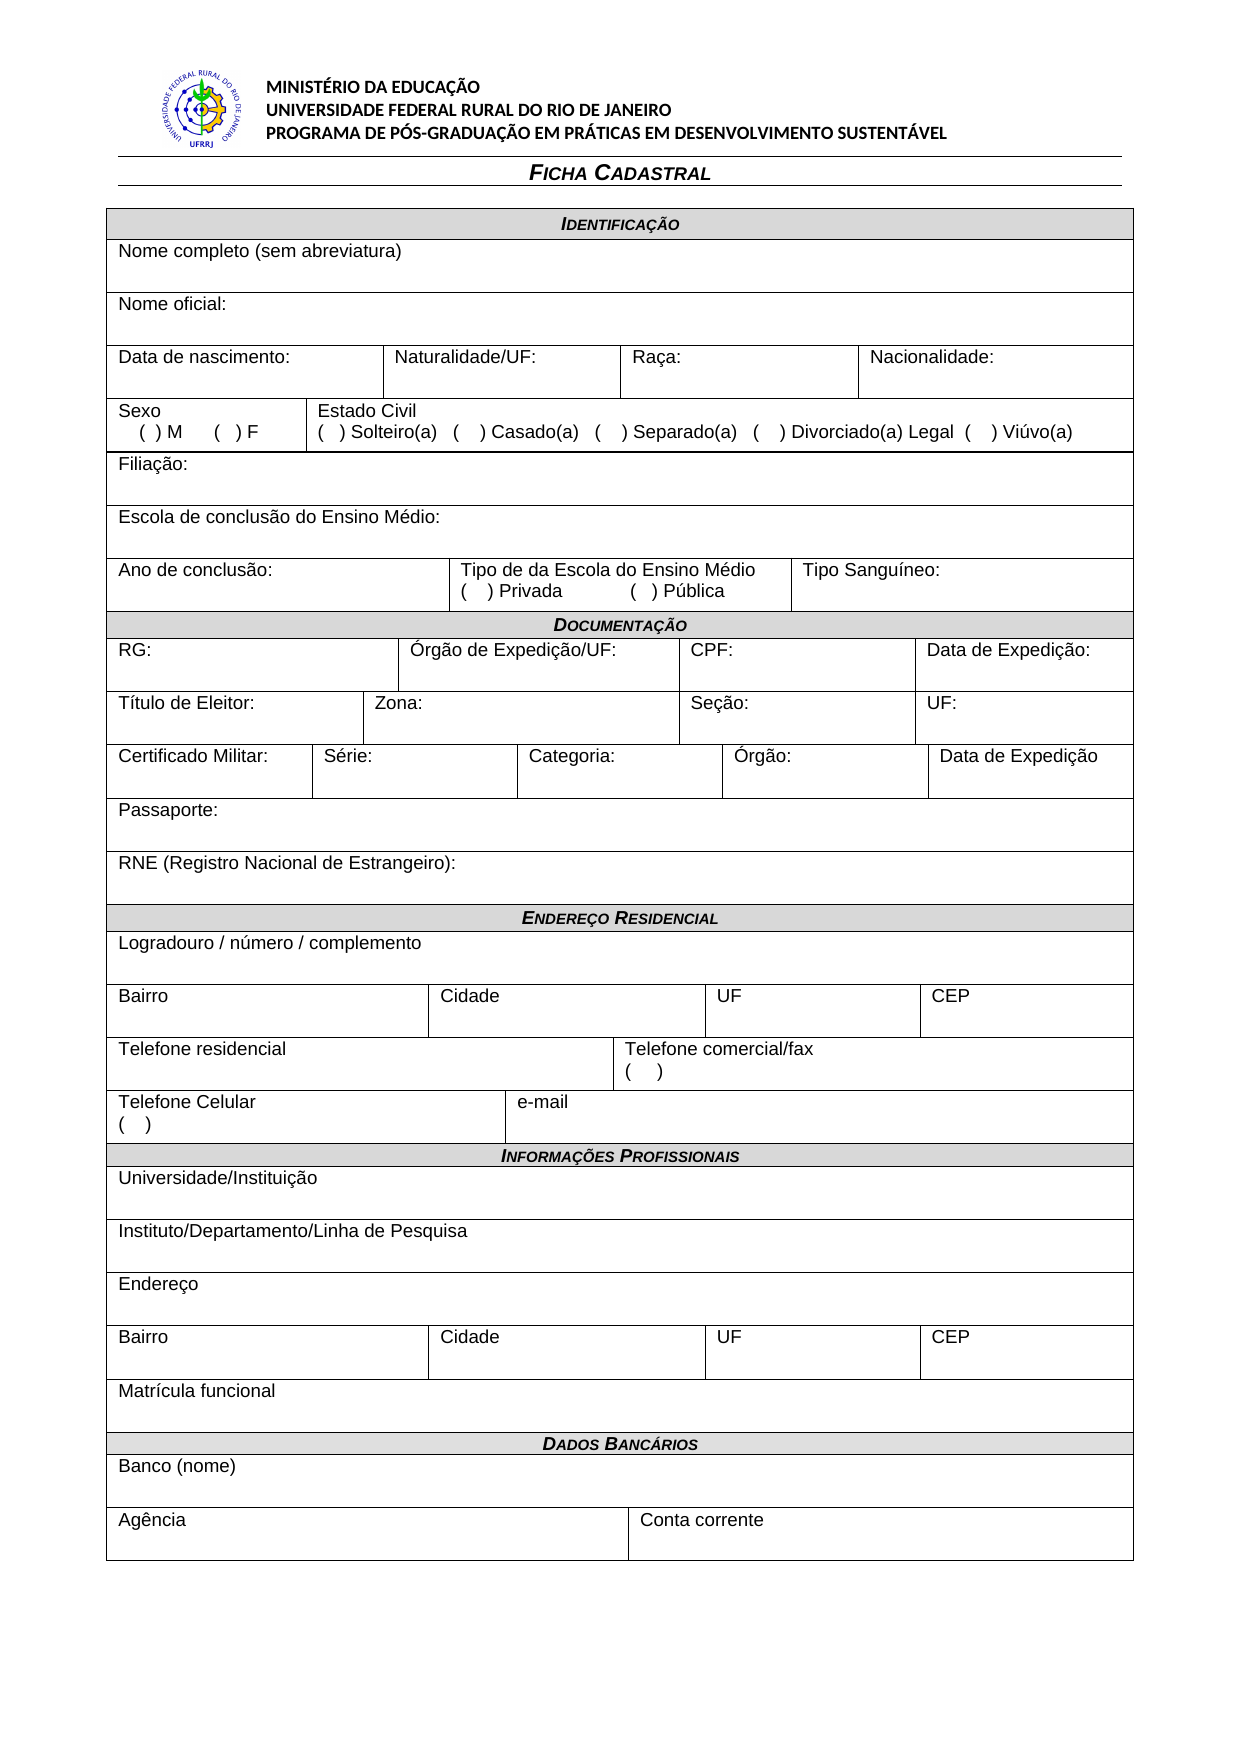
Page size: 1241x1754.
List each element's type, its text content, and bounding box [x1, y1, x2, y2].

table_cell Categoria: [518, 745, 722, 797]
table_cell Informações Profissionais [107, 1144, 1133, 1166]
table_cell Tipo de da Escola do Ensino Médio ( ) Privada ( ) Pública [450, 559, 791, 611]
table_cell CEP [921, 1326, 1133, 1378]
table_cell Bairro [107, 985, 428, 1037]
table_cell Raça: [621, 346, 858, 398]
table_cell Agência [107, 1508, 628, 1560]
table_cell Instituto/Departamento/Linha de Pesquisa [107, 1220, 1133, 1272]
table_cell RNE (Registro Nacional de Estrangeiro): [107, 852, 1133, 904]
table_cell Endereço Residencial [107, 905, 1133, 931]
table_cell Escola de conclusão do Ensino Médio: [107, 506, 1133, 558]
table_cell Data de Expedição: [916, 639, 1133, 691]
table_cell Bairro [107, 1326, 428, 1378]
table_cell UF [706, 985, 920, 1037]
table_cell UF: [916, 692, 1133, 744]
table_cell CPF: [680, 639, 915, 691]
table_cell Título de Eleitor: [107, 692, 363, 744]
table_cell Estado Civil ( ) Solteiro(a) ( ) Casado(a) ( ) Separado(a) ( ) Divorciado(a) Legal ( ) Viúvo(a) [307, 399, 1133, 451]
table_cell CEP [921, 985, 1133, 1037]
table_cell Nacionalidade: [859, 346, 1133, 398]
table_cell Nome completo (sem abreviatura) [107, 240, 1133, 292]
picture [162, 70, 241, 148]
table_cell Banco (nome) [107, 1455, 1133, 1507]
table_cell Telefone Celular ( ) [107, 1091, 505, 1143]
table_cell Certificado Militar: [107, 745, 312, 797]
table_cell Zona: [364, 692, 679, 744]
table_cell Logradouro / número / complemento [107, 932, 1133, 984]
table_header Identificação [107, 209, 1133, 239]
table_cell Telefone residencial [107, 1038, 613, 1090]
table_cell Matrícula funcional [107, 1380, 1133, 1432]
table_cell Endereço [107, 1273, 1133, 1325]
table_cell Conta corrente [629, 1508, 1133, 1560]
table_cell Data de nascimento: [107, 346, 383, 398]
table_cell Documentação [107, 612, 1133, 638]
table_cell Universidade/Instituição [107, 1167, 1133, 1219]
table_cell Data de Expedição [929, 745, 1133, 797]
table_cell Seção: [680, 692, 915, 744]
table_cell Passaporte: [107, 799, 1133, 851]
table_cell Filiação: [107, 453, 1133, 504]
table_cell e-mail [506, 1091, 1133, 1143]
table_cell Nome oficial: [107, 293, 1133, 345]
table_cell Naturalidade/UF: [384, 346, 620, 398]
subtitle Ficha Cadastral [118, 157, 1122, 185]
table_cell Ano de conclusão: [107, 559, 449, 611]
table_cell Tipo Sanguíneo: [792, 559, 1133, 611]
table_cell Sexo ( ) M ( ) F [107, 399, 306, 451]
table_cell Cidade [429, 1326, 705, 1378]
table_cell Cidade [429, 985, 705, 1037]
table_cell RG: [107, 639, 398, 691]
table_cell Dados Bancários [107, 1433, 1133, 1454]
table_cell Órgão de Expedição/UF: [399, 639, 679, 691]
table_cell UF [706, 1326, 920, 1378]
table_cell Órgão: [723, 745, 928, 797]
table_cell Série: [313, 745, 517, 797]
table_cell Telefone comercial/fax ( ) [614, 1038, 1133, 1090]
